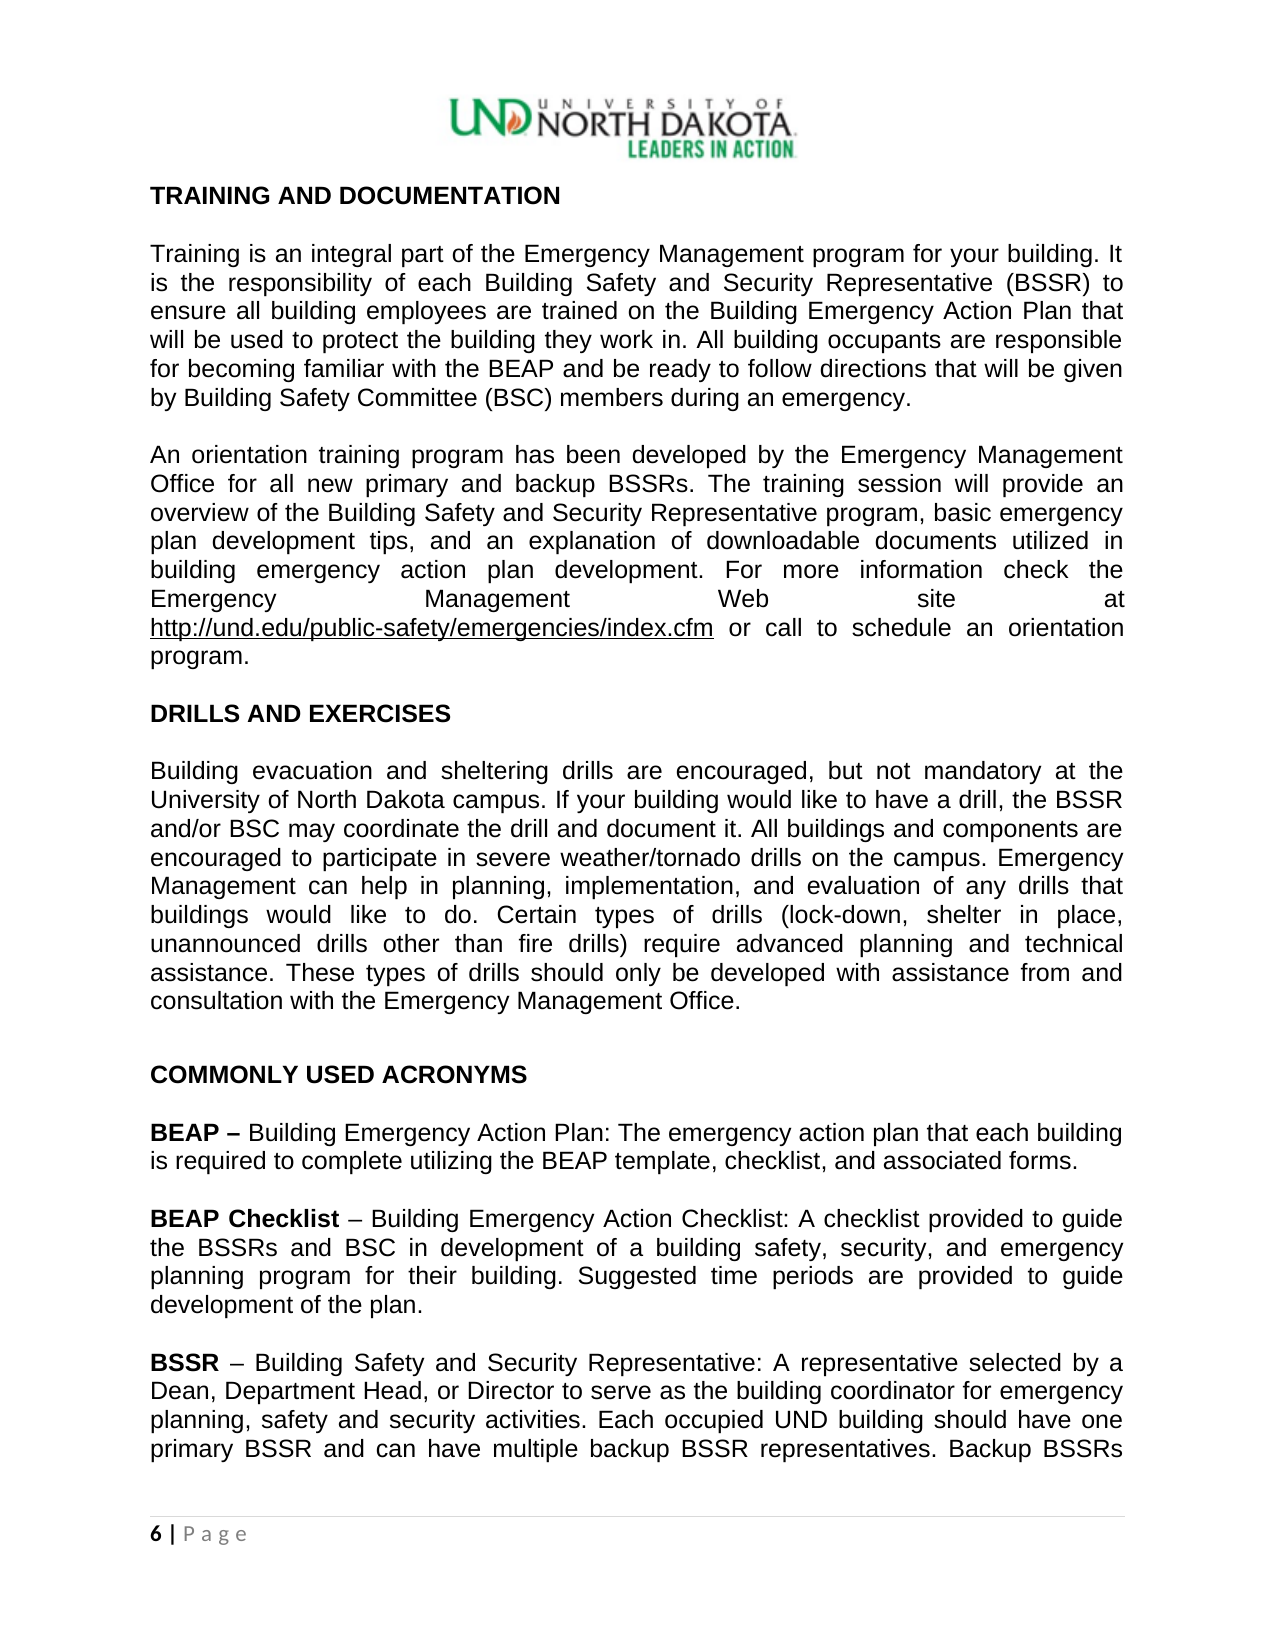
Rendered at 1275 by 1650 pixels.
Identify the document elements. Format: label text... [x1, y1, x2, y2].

picture [413, 75, 828, 182]
text BEAP – Building Emergency Action Plan: The emergency action plan that each building is required to complete utilizing the BEAP template, checklist, and associated forms. [150, 1118, 1125, 1175]
text Training is an integral part of the Emergency Management program for your building. It is the responsibility of each Building Safety and Security Representative (BSSR) to ensure all building employees are trained on the Building Emergency Action Plan that will be used to protect the building they work in. All building occupants are responsible for becoming familiar with the BEAP and be ready to follow directions that will be given by Building Safety Committee (BSC) members during an emergency. [150, 239, 1125, 411]
text Building evacuation and sheltering drills are encouraged, but not mandatory at the University of North Dakota campus. If your building would like to have a drill, the BSSR and/or BSC may coordinate the drill and document it. All buildings and components are encouraged to participate in severe weather/tornado drills on the campus. Emergency Management can help in planning, implementation, and evaluation of any drills that buildings would like to do. Certain types of drills (lock-down, shelter in place, unannounced drills other than fire drills) require advanced planning and technical assistance. These types of drills should only be developed with assistance from and consultation with the Emergency Management Office. [150, 756, 1125, 1015]
text COMMONLY USED ACRONYMS [150, 1060, 1125, 1089]
text An orientation training program has been developed by the Emergency Management Office for all new primary and backup BSSRs. The training session will provide an overview of the Building Safety and Security Representative program, basic emergency plan development tips, and an explanation of downloadable documents utilized in building emergency action plan development. For more information check the Emergency Management Web site at http://und.edu/public-safety/emergencies/index.cfm or call to schedule an orientation program. [150, 440, 1125, 670]
text TRAINING AND DOCUMENTATION [150, 181, 1125, 210]
text BEAP Checklist – Building Emergency Action Checklist: A checklist provided to guide the BSSRs and BSC in development of a building safety, security, and emergency planning program for their building. Suggested time periods are provided to guide development of the plan. [150, 1204, 1125, 1319]
text DRILLS AND EXERCISES [150, 699, 1125, 727]
